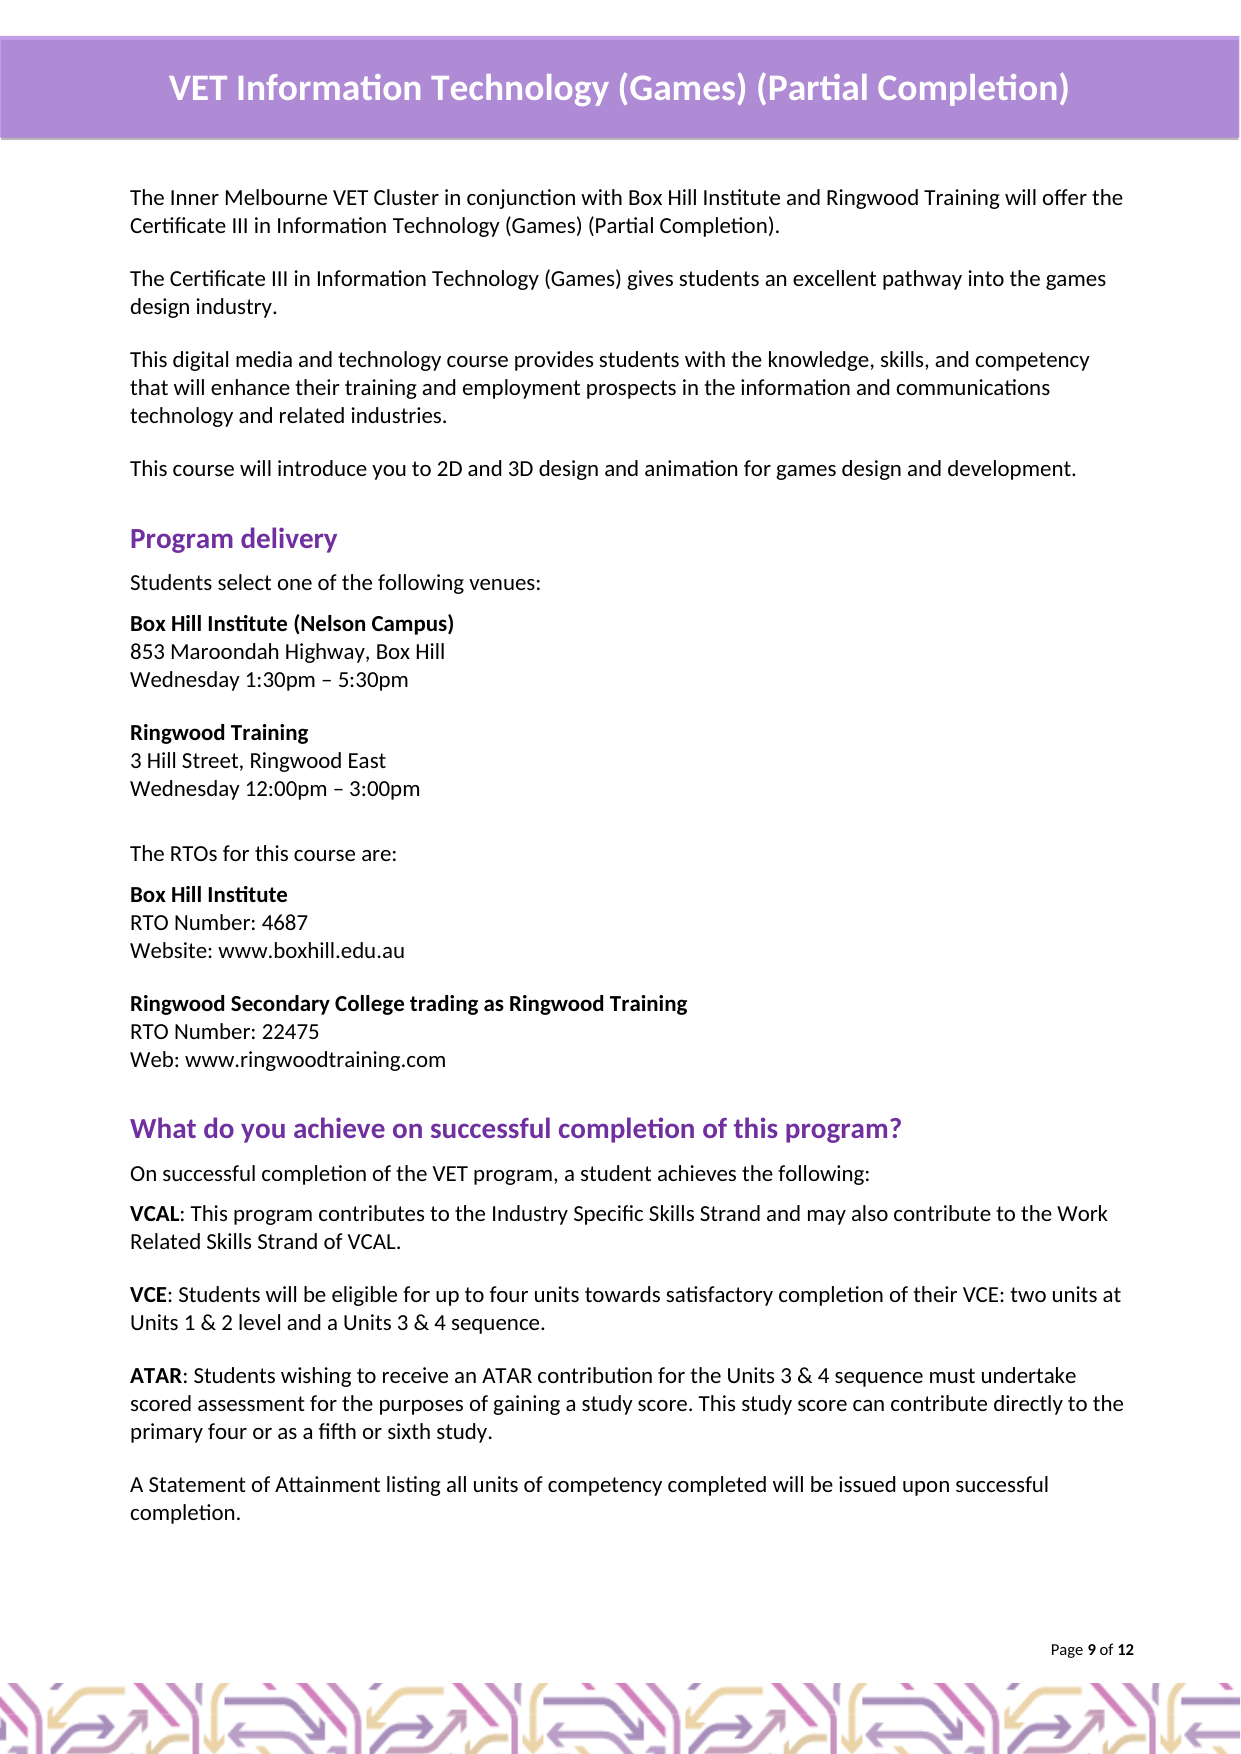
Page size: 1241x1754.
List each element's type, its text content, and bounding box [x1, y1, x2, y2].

text RTO Number: 4687 [130, 908, 1134, 936]
text Wednesday 1:30pm – 5:30pm [130, 665, 1134, 693]
text VCAL: This program contributes to the Industry Specific Skills Strand and may also contribute to the Work Related Skills Strand of VCAL. [130, 1199, 1134, 1255]
text The Certificate III in Information Technology (Games) gives students an excellent pathway into the games design industry. [130, 264, 1134, 321]
text Website: www.boxhill.edu.au [130, 936, 1134, 964]
text Web: www.ringwoodtraining.com [130, 1045, 1134, 1073]
text The RTOs for this course are: [130, 839, 1134, 867]
text The Inner Melbourne VET Cluster in conjunction with Box Hill Institute and Ringwood Training will offer the Certificate III in Information Technology (Games) (Partial Completion). [130, 141, 1134, 239]
text Box Hill Institute [130, 880, 1134, 908]
text VCE: Students will be eligible for up to four units towards satisfactory completion of their VCE: two units at Units 1 & 2 level and a Units 3 & 4 sequence. [130, 1280, 1134, 1336]
text What do you achieve on successful completion of this program? [130, 1111, 1134, 1146]
text 853 Maroondah Highway, Box Hill [130, 637, 1134, 665]
text Ringwood Secondary College trading as Ringwood Training [130, 989, 1134, 1017]
text ATAR: Students wishing to receive an ATAR contribution for the Units 3 & 4 sequence must undertake scored assessment for the purposes of gaining a study score. This study score can contribute directly to the primary four or as a fifth or sixth study. [130, 1361, 1134, 1445]
text 3 Hill Street, Ringwood East [130, 746, 1134, 774]
text Ringwood Training [130, 718, 1134, 746]
text Box Hill Institute (Nelson Campus) [130, 609, 1134, 637]
text This course will introduce you to 2D and 3D design and animation for games design and development. [130, 454, 1134, 483]
text Program delivery [130, 520, 1134, 556]
text Wednesday 12:00pm – 3:00pm [130, 774, 1134, 802]
text Students select one of the following venues: [130, 568, 1134, 596]
text RTO Number: 22475 [130, 1017, 1134, 1045]
picture [0, 1683, 1241, 1754]
text On successful completion of the VET program, a student achieves the following: [130, 1159, 1134, 1187]
text This digital media and technology course provides students with the knowledge, skills, and competency that will enhance their training and employment prospects in the information and communications technology and related industries. [130, 346, 1134, 429]
text A Statement of Attainment listing all units of competency completed will be issued upon successful completion. [130, 1470, 1134, 1526]
